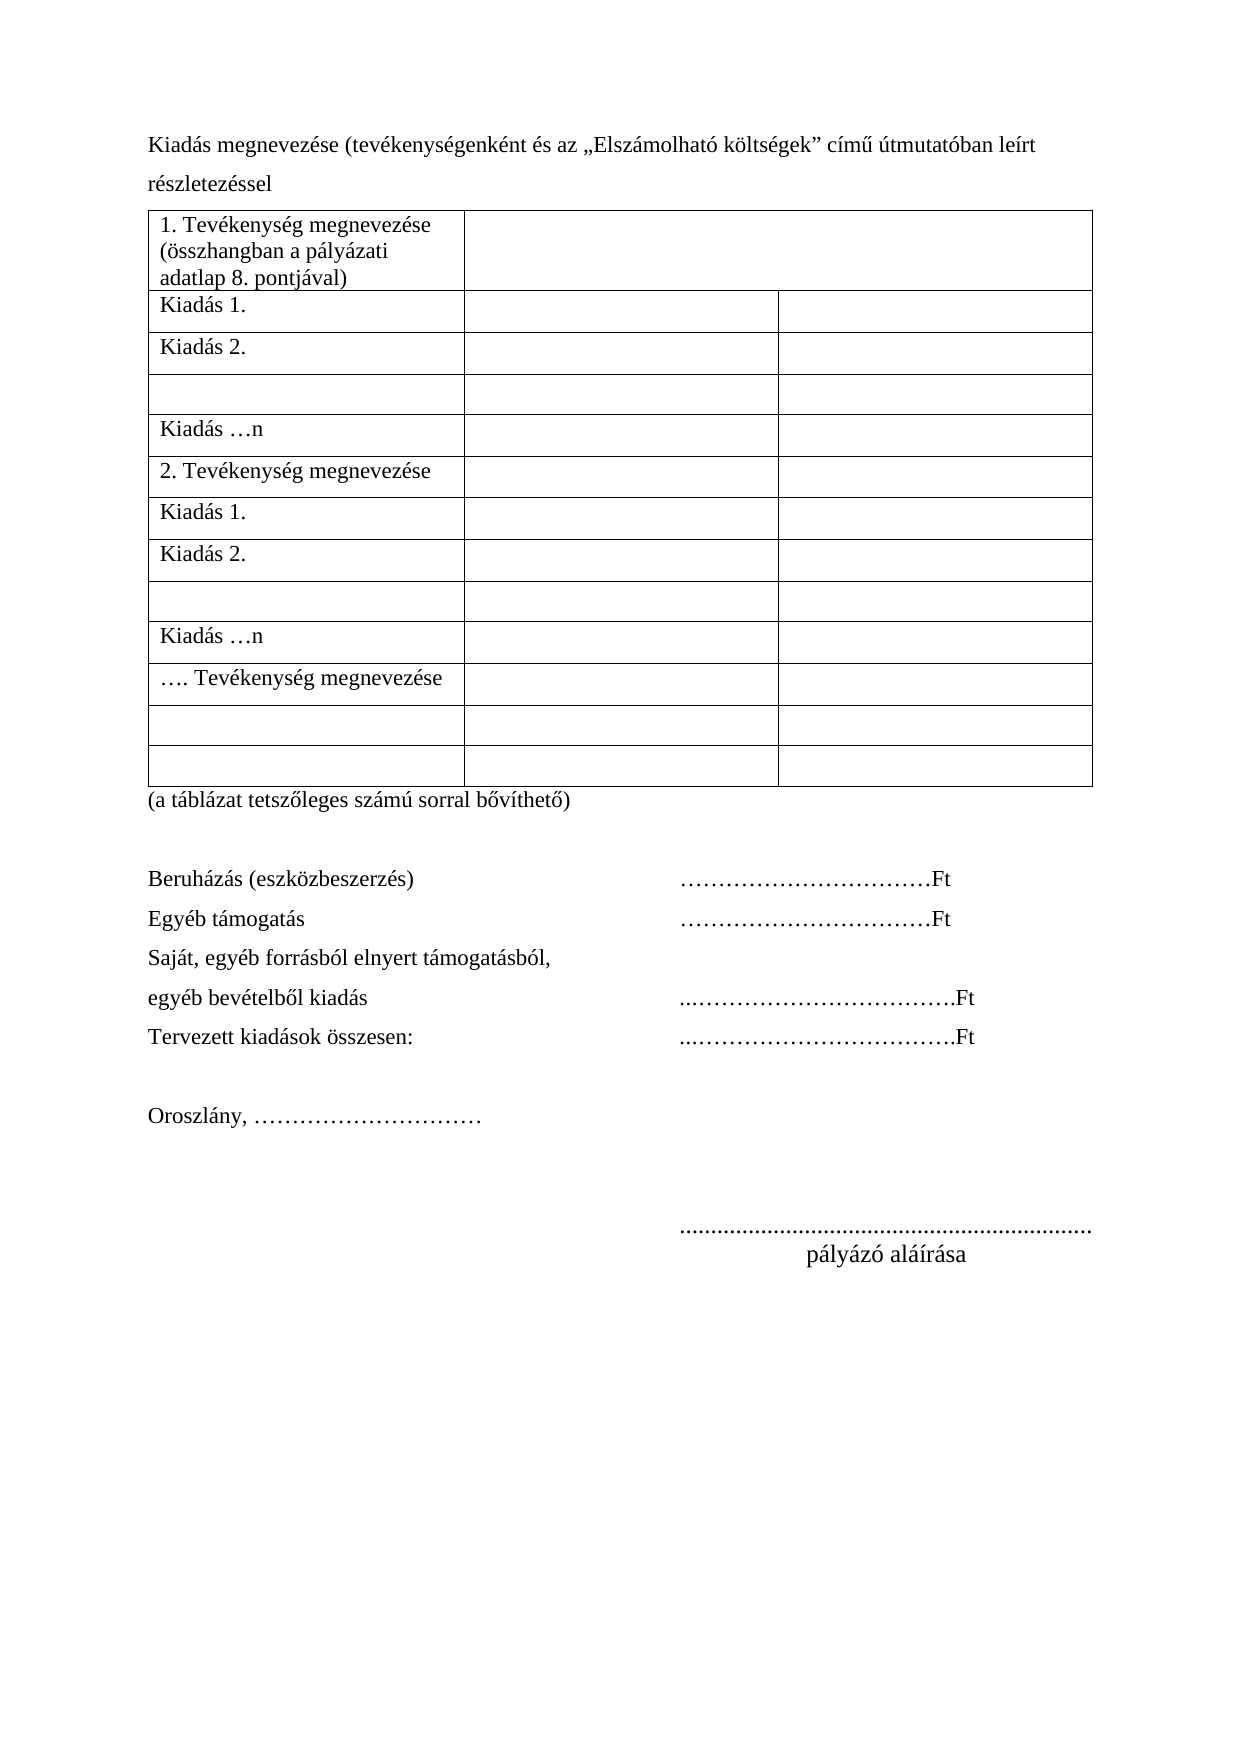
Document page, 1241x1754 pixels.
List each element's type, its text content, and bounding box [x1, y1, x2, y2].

table_cell [149, 746, 464, 786]
table_cell [779, 415, 1092, 456]
table_cell Kiadás 2. [149, 540, 464, 581]
table_header [465, 211, 1092, 290]
table_cell Kiadás …n [149, 415, 464, 456]
table_cell [465, 582, 778, 621]
table_cell [779, 664, 1092, 704]
text egyéb bevételből kiadás …………………………….Ft [148, 984, 1092, 1010]
table_cell Kiadás 1. [149, 291, 464, 332]
table_header 1. Tevékenység megnevezése (összhangban a pályázati adatlap 8. pontjával) [149, 211, 464, 290]
table_cell [779, 457, 1092, 497]
text pályázó aláírása [148, 1239, 1092, 1268]
table_cell [779, 582, 1092, 621]
text Oroszlány, ………………………… [148, 1102, 1092, 1129]
table_cell [465, 706, 778, 745]
table_cell [465, 457, 778, 497]
table_cell [465, 540, 778, 581]
text Tervezett kiadások összesen: …………………………….Ft [148, 1023, 1092, 1050]
table_cell [779, 375, 1092, 414]
table_cell [465, 415, 778, 456]
table_cell [465, 333, 778, 373]
table_cell [465, 622, 778, 663]
text Saját, egyéb forrásból elnyert támogatásból, [148, 944, 1092, 971]
table_cell [465, 664, 778, 704]
text (a táblázat tetszőleges számú sorral bővíthető) [148, 787, 1092, 813]
table_cell [465, 375, 778, 414]
text Kiadás megnevezése (tevékenységenként és az „Elszámolható költségek” című útmutatóban leírt részletezéssel [148, 131, 1092, 197]
table_cell Kiadás …n [149, 622, 464, 663]
table_cell Kiadás 1. [149, 498, 464, 539]
text Beruházás (eszközbeszerzés) ……………………………Ft [148, 866, 1092, 892]
table_cell [465, 498, 778, 539]
table_cell 2. Tevékenység megnevezése [149, 457, 464, 497]
table_cell [779, 291, 1092, 332]
table_cell [779, 622, 1092, 663]
table_cell [779, 540, 1092, 581]
table_cell [779, 746, 1092, 786]
table_cell [779, 498, 1092, 539]
table_cell [465, 746, 778, 786]
table_cell [149, 582, 464, 621]
table_cell [149, 706, 464, 745]
table_cell [465, 291, 778, 332]
table_cell …. Tevékenység megnevezése [149, 664, 464, 704]
table_cell Kiadás 2. [149, 333, 464, 373]
table_cell [149, 375, 464, 414]
text Egyéb támogatás ……………………………Ft [148, 905, 1092, 931]
table_cell [779, 333, 1092, 373]
table_cell [779, 706, 1092, 745]
